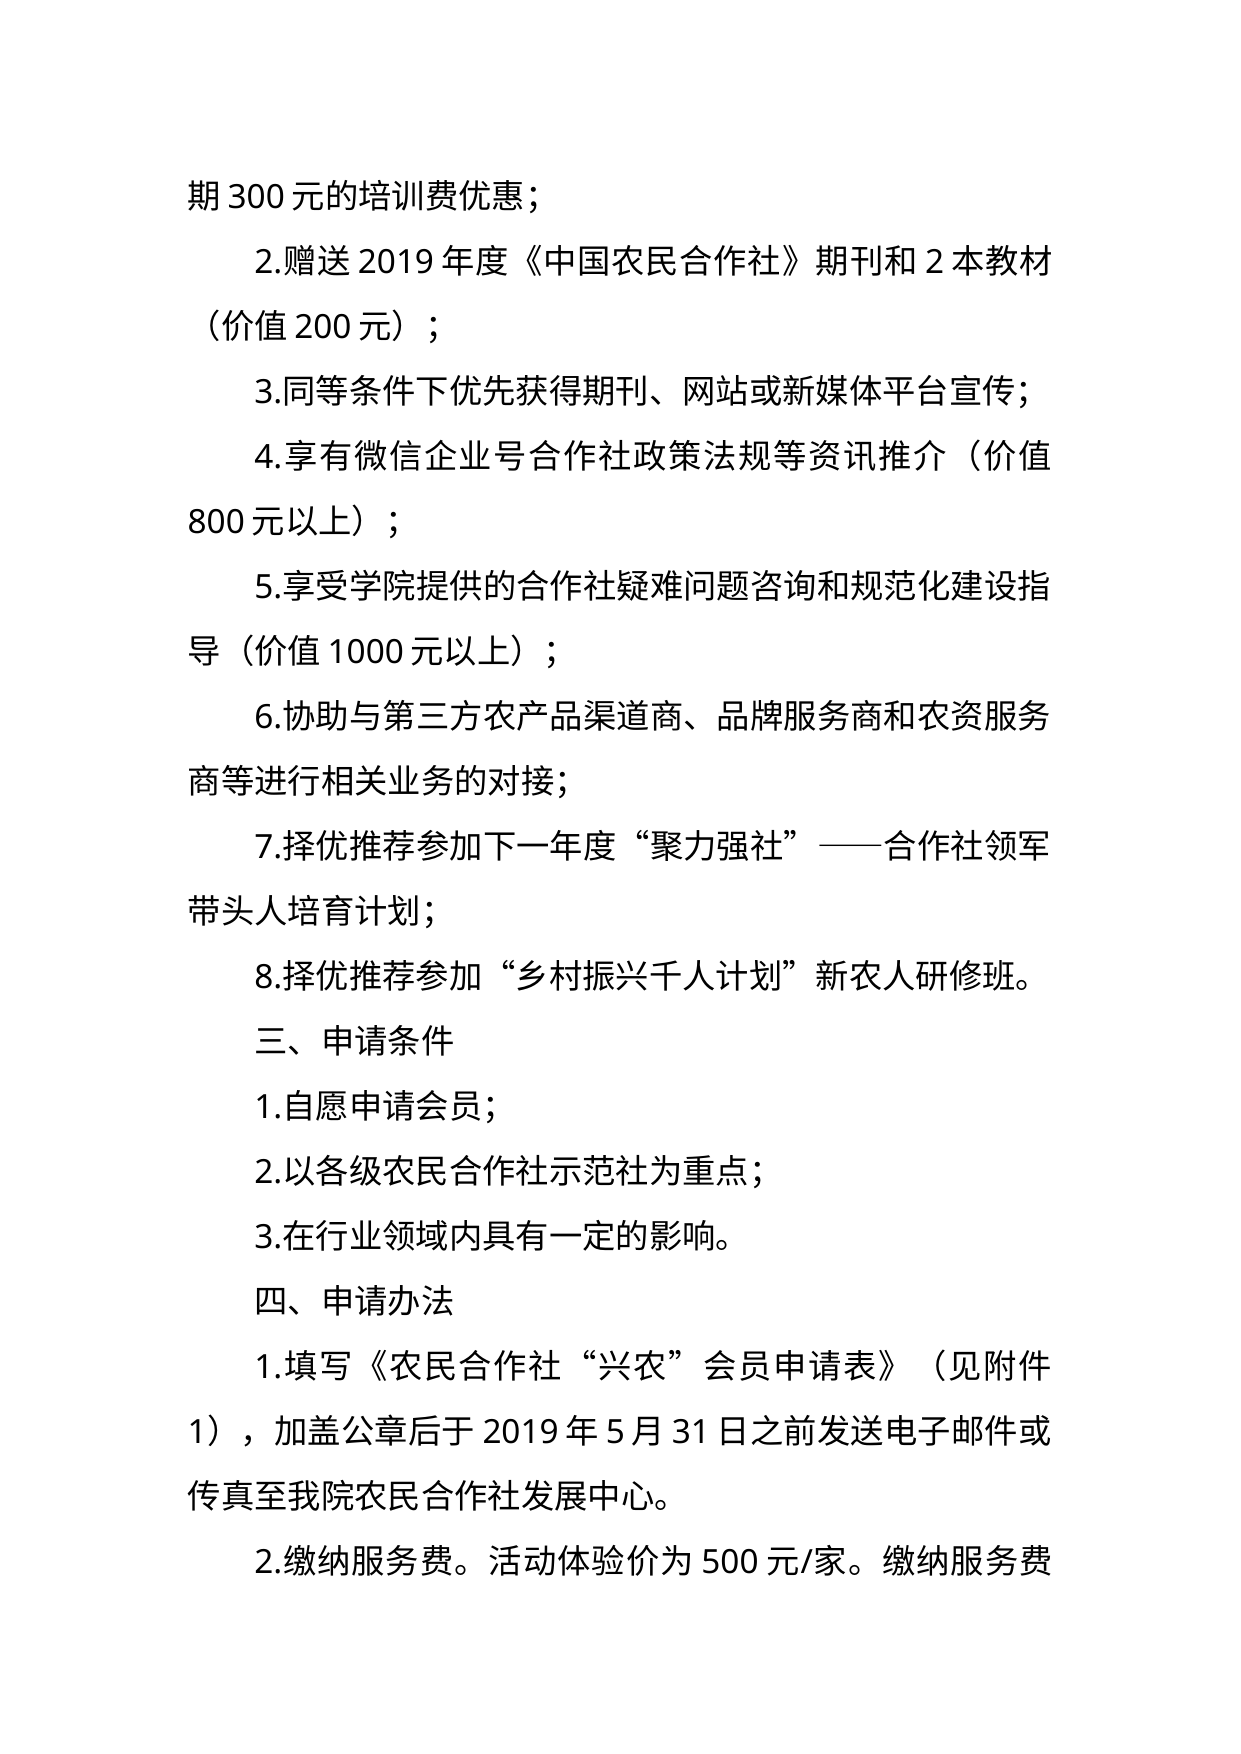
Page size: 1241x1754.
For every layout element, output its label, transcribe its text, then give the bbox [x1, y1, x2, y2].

text 2.赠送2019年度《中国农民合作社》期刊和2本教材（价值200元）； [187, 227, 1053, 357]
text 3.同等条件下优先获得期刊、网站或新媒体平台宣传； [187, 357, 1053, 422]
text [187, 162, 1053, 227]
text 4.享有微信企业号合作社政策法规等资讯推介（价值800元以上）； [187, 422, 1053, 552]
text 7.择优推荐参加下一年度“聚力强社”——合作社领军带头人培育计划； [187, 812, 1053, 942]
text 3.在行业领域内具有一定的影响。 [187, 1202, 1053, 1267]
text 三、申请条件 [187, 1007, 1053, 1072]
text 2.以各级农民合作社示范社为重点； [187, 1137, 1053, 1202]
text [187, 1527, 1053, 1592]
text 6.协助与第三方农产品渠道商、品牌服务商和农资服务商等进行相关业务的对接； [187, 682, 1053, 812]
text 1.填写《农民合作社“兴农”会员申请表》（见附件1），加盖公章后于2019年5月31日之前发送电子邮件或传真至我院农民合作社发展中心。 [187, 1332, 1053, 1527]
text 8.择优推荐参加“乡村振兴千人计划”新农人研修班。 [187, 942, 1053, 1007]
text 1.自愿申请会员； [187, 1072, 1053, 1137]
text 四、申请办法 [187, 1267, 1053, 1332]
text 5.享受学院提供的合作社疑难问题咨询和规范化建设指导（价值1000元以上）； [187, 552, 1053, 682]
